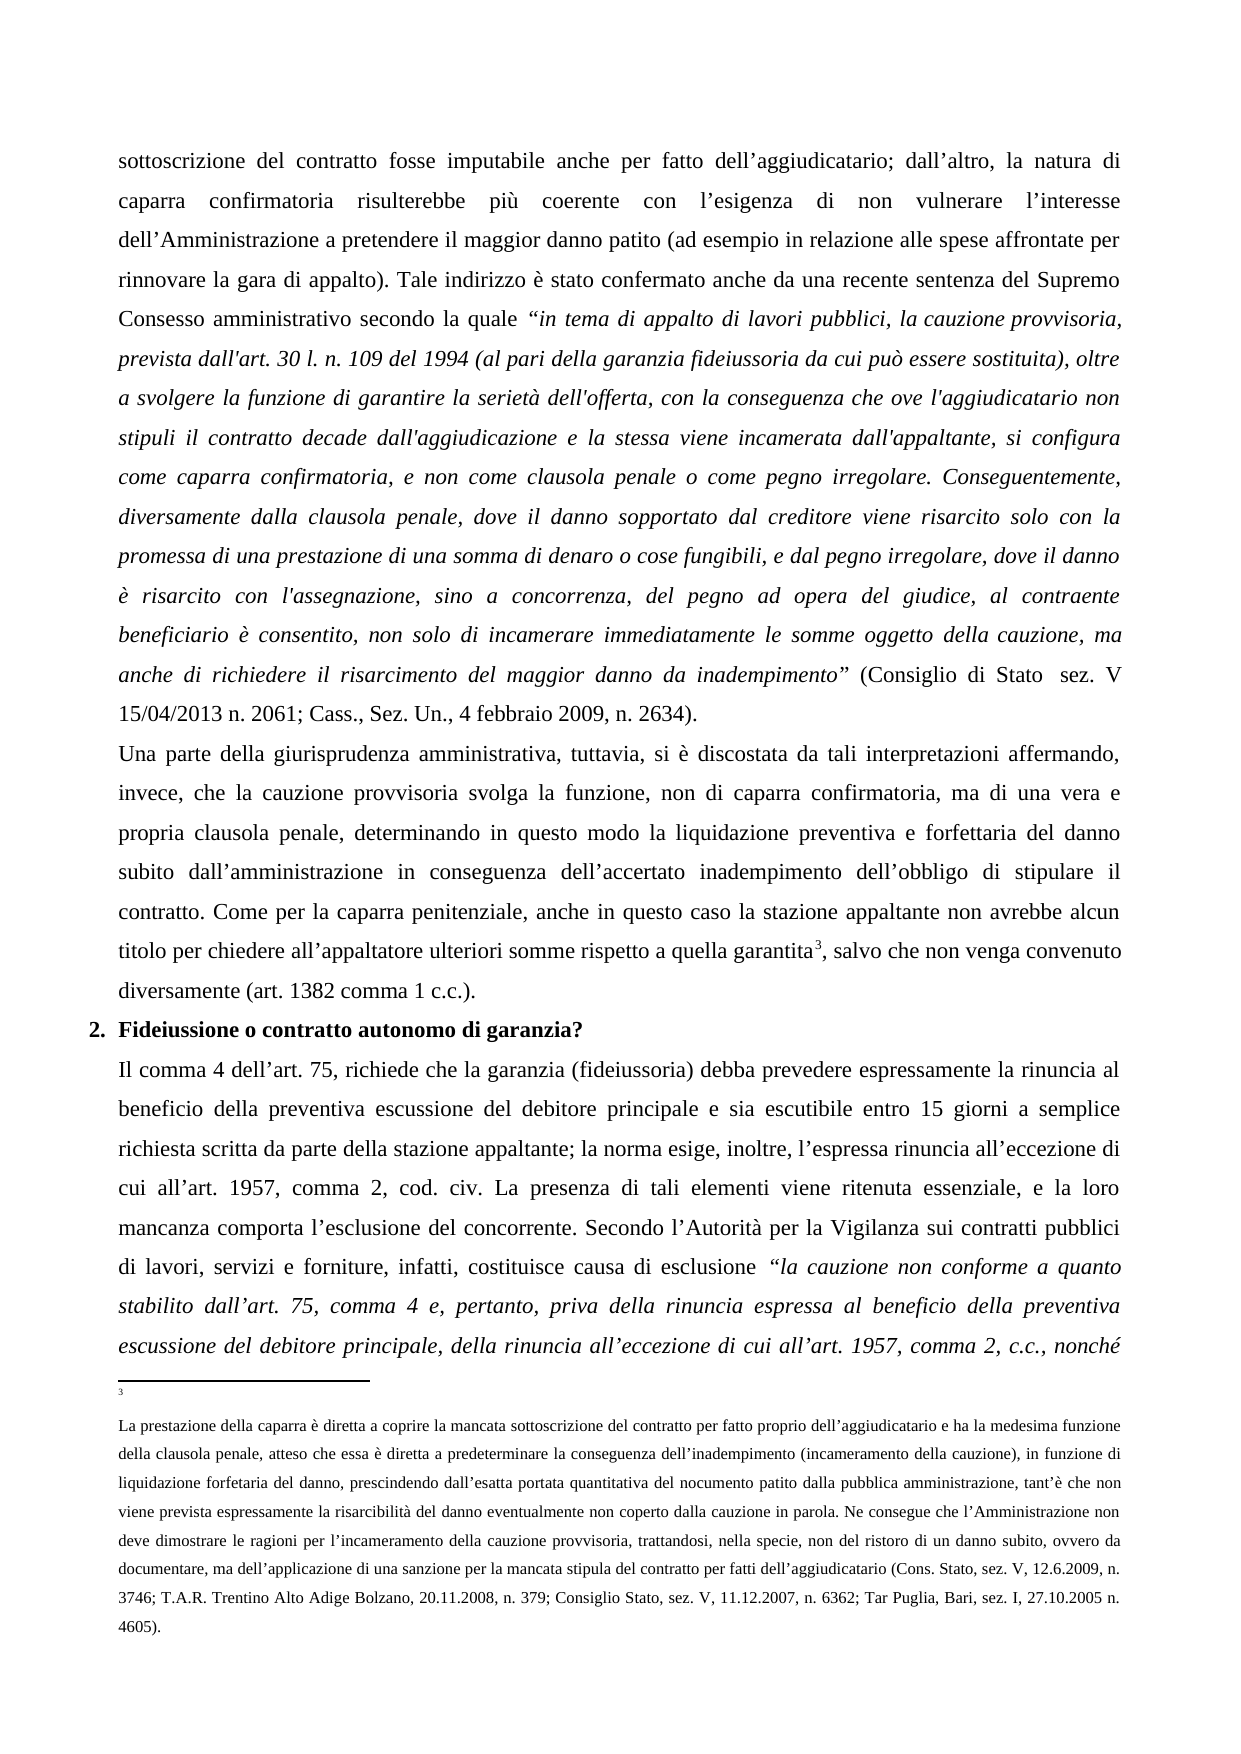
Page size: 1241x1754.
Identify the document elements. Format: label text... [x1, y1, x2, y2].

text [118, 148, 1122, 727]
text Una parte della giurisprudenza amministrativa, tuttavia, si è discostata da tali interpretazioni affermando, invece, che la cauzione provvisoria svolga la funzione, non di caparra confirmatoria, ma di una vera e propria clausola penale, determinando in questo modo la liquidazione preventiva e forfettaria del danno subito dall’amministrazione in conseguenza dell’accertato inadempimento dell’obbligo di stipulare il contratto. Come per la caparra penitenziale, anche in questo caso la stazione appaltante non avrebbe alcun titolo per chiedere all’appaltatore ulteriori somme rispetto a quella garantita, salvo che non venga convenuto diversamente (art. 1382 comma 1 c.c.). [118, 740, 1122, 1003]
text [118, 1056, 1122, 1358]
list Fideiussione o contratto autonomo di garanzia? [88, 1016, 1122, 1042]
